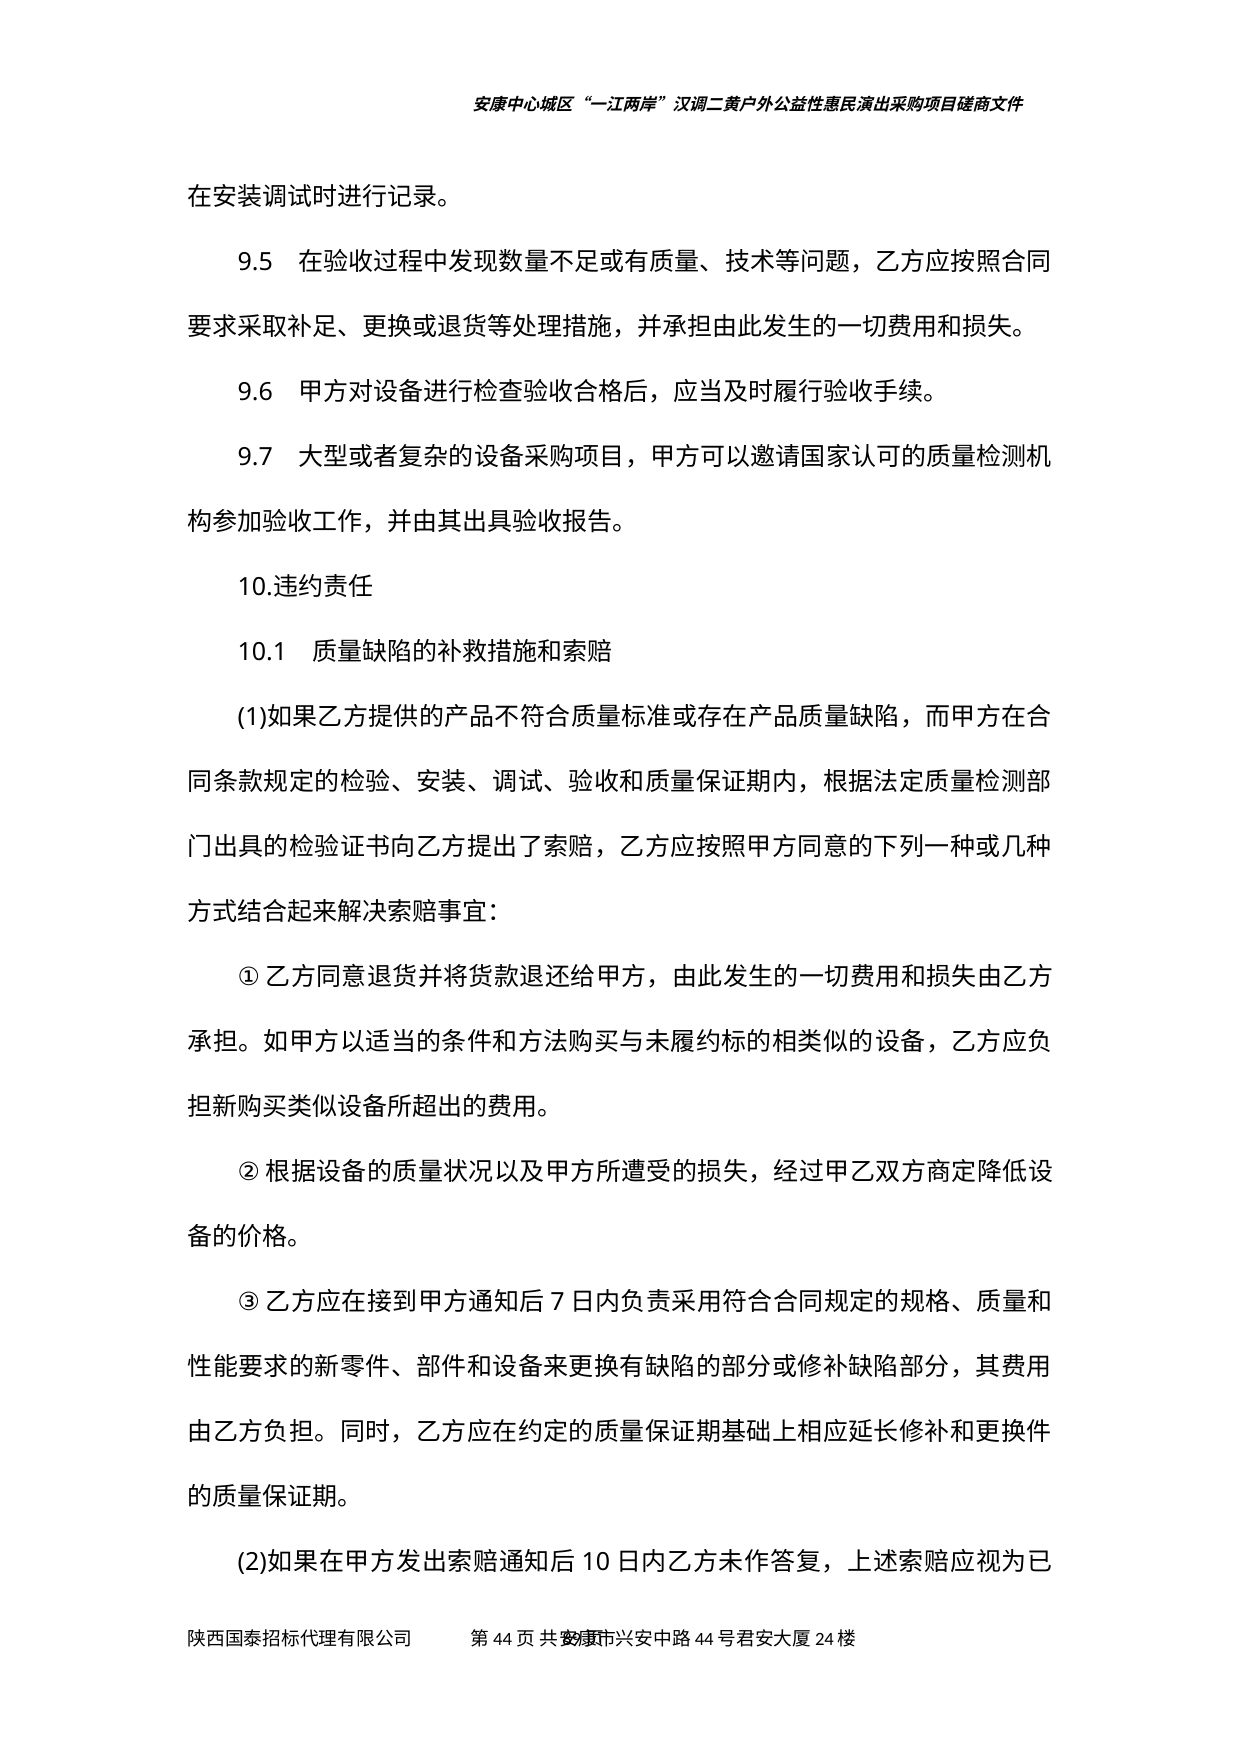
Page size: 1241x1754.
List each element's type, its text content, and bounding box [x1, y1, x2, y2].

text ①乙方同意退货并将货款退还给甲方，由此发生的一切费用和损失由乙方承担。如甲方以适当的条件和方法购买与未履约标的相类似的设备，乙方应负担新购买类似设备所超出的费用。 [187, 942, 1053, 1137]
text 10.1 质量缺陷的补救措施和索赔 [187, 617, 1053, 682]
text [187, 1527, 1053, 1592]
text 9.5 在验收过程中发现数量不足或有质量、技术等问题，乙方应按照合同要求采取补足、更换或退货等处理措施，并承担由此发生的一切费用和损失。 [187, 227, 1053, 357]
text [187, 162, 1053, 227]
text 9.6 甲方对设备进行检查验收合格后，应当及时履行验收手续。 [187, 357, 1053, 422]
text ③乙方应在接到甲方通知后7日内负责采用符合合同规定的规格、质量和性能要求的新零件、部件和设备来更换有缺陷的部分或修补缺陷部分，其费用由乙方负担。同时，乙方应在约定的质量保证期基础上相应延长修补和更换件的质量保证期。 [187, 1267, 1053, 1527]
text 10.违约责任 [187, 552, 1053, 617]
text 9.7 大型或者复杂的设备采购项目，甲方可以邀请国家认可的质量检测机构参加验收工作，并由其出具验收报告。 [187, 422, 1053, 552]
text (1)如果乙方提供的产品不符合质量标准或存在产品质量缺陷，而甲方在合同条款规定的检验、安装、调试、验收和质量保证期内，根据法定质量检测部门出具的检验证书向乙方提出了索赔，乙方应按照甲方同意的下列一种或几种方式结合起来解决索赔事宜： [187, 682, 1053, 942]
text ②根据设备的质量状况以及甲方所遭受的损失，经过甲乙双方商定降低设备的价格。 [187, 1137, 1053, 1267]
